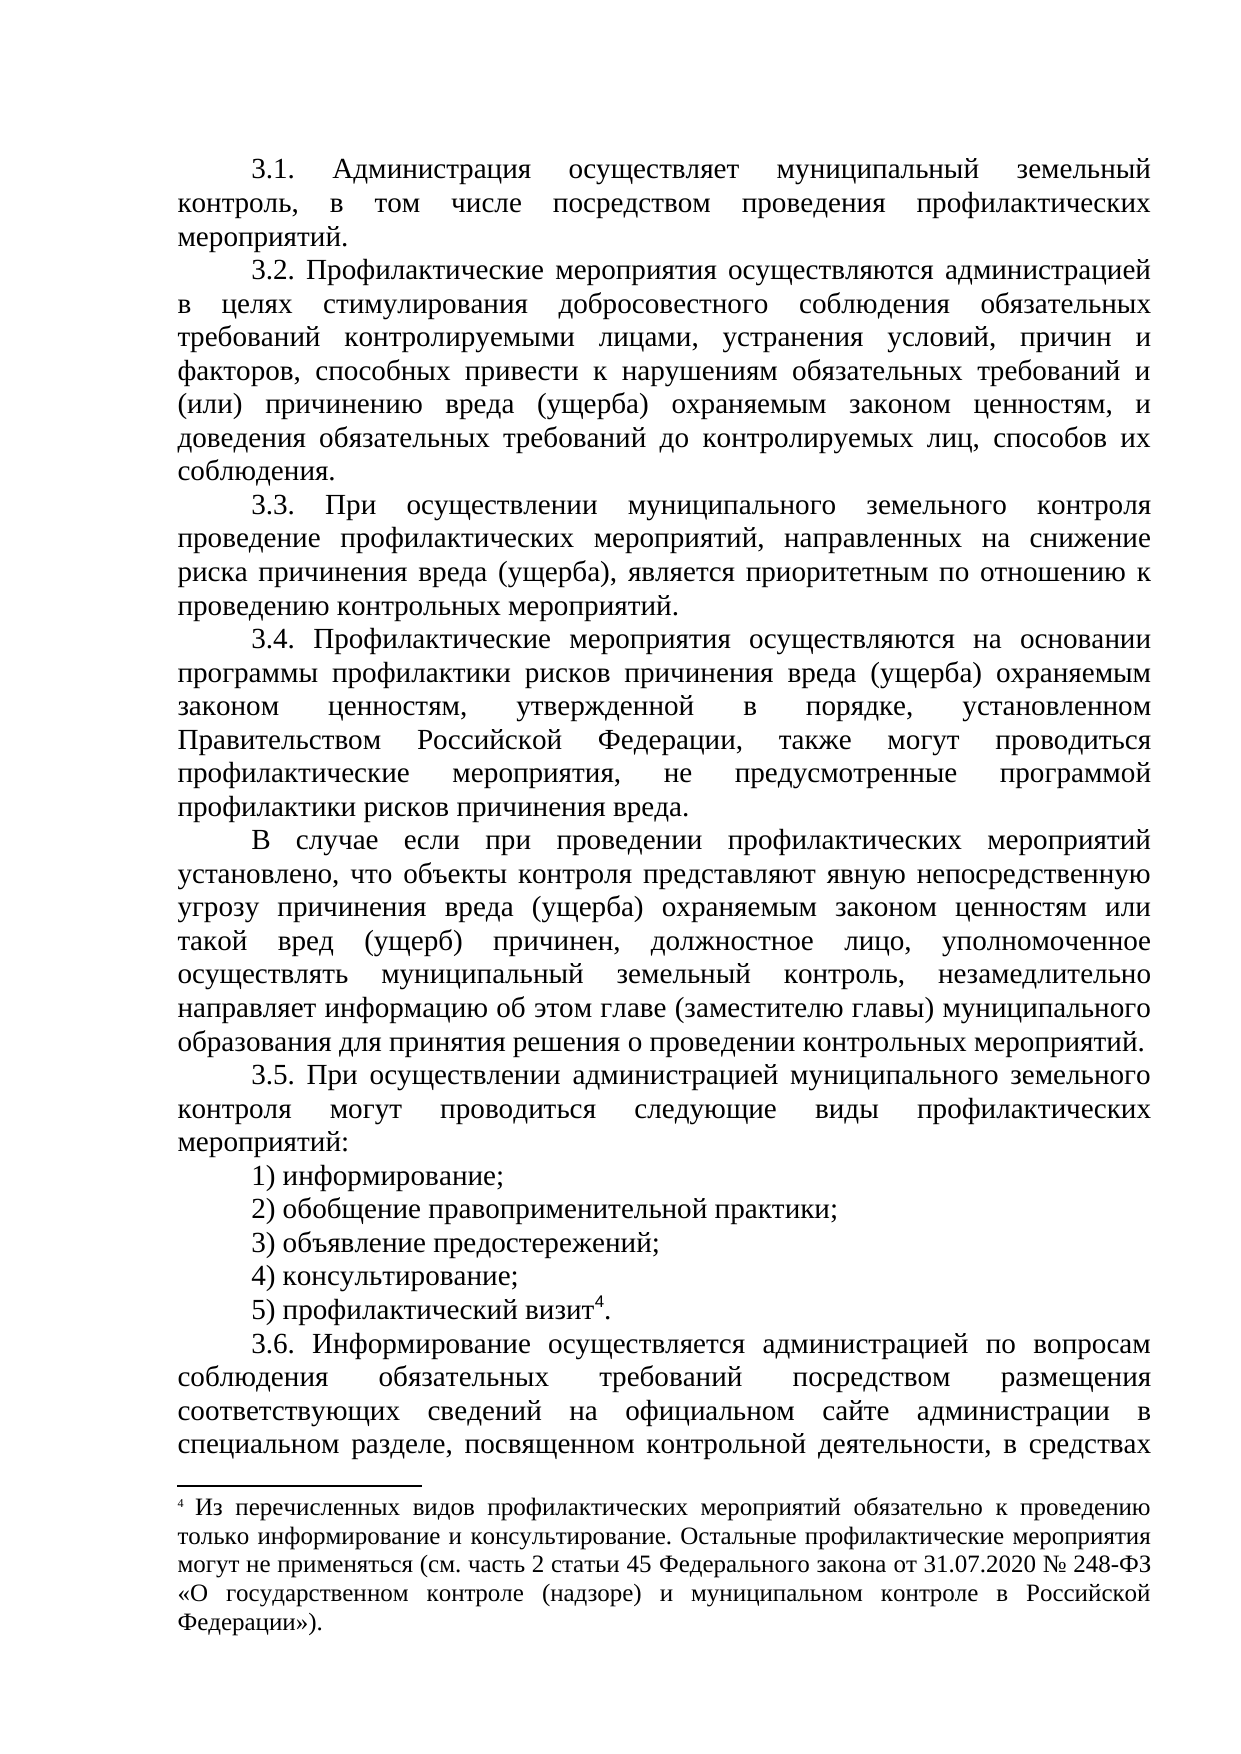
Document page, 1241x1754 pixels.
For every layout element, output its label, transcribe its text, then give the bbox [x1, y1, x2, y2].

text 3.3. При осуществлении муниципального земельного контроля проведение профилактических мероприятий, направленных на снижение риска причинения вреда (ущерба), является приоритетным по отношению к проведению контрольных мероприятий. [177, 487, 1152, 621]
text 1) информирование; [177, 1158, 1152, 1191]
text В случае если при проведении профилактических мероприятий установлено, что объекты контроля представляют явную непосредственную угрозу причинения вреда (ущерба) охраняемым законом ценностям или такой вред (ущерб) причинен, должностное лицо, уполномоченное осуществлять муниципальный земельный контроль, незамедлительно направляет информацию об этом главе (заместителю главы) муниципального образования для принятия решения о проведении контрольных мероприятий. [177, 822, 1152, 1057]
text 5) профилактический визит. [177, 1292, 1152, 1326]
text 3.4. Профилактические мероприятия осуществляются на основании программы профилактики рисков причинения вреда (ущерба) охраняемым законом ценностям, утвержденной в порядке, установленном Правительством Российской Федерации, также могут проводиться профилактические мероприятия, не предусмотренные программой профилактики рисков причинения вреда. [177, 621, 1152, 822]
text 3) объявление предостережений; [177, 1225, 1152, 1258]
text 4) консультирование; [177, 1258, 1152, 1292]
text 3.1. Администрация осуществляет муниципальный земельный контроль, в том числе посредством проведения профилактических мероприятий. [177, 152, 1152, 252]
text 3.5. При осуществлении администрацией муниципального земельного контроля могут проводиться следующие виды профилактических мероприятий: [177, 1057, 1152, 1158]
text 2) обобщение правоприменительной практики; [177, 1191, 1152, 1225]
text 3.2. Профилактические мероприятия осуществляются администрацией в целях стимулирования добросовестного соблюдения обязательных требований контролируемыми лицами, устранения условий, причин и факторов, способных привести к нарушениям обязательных требований и (или) причинению вреда (ущерба) охраняемым законом ценностям, и доведения обязательных требований до контролируемых лиц, способов их соблюдения. [177, 252, 1152, 487]
